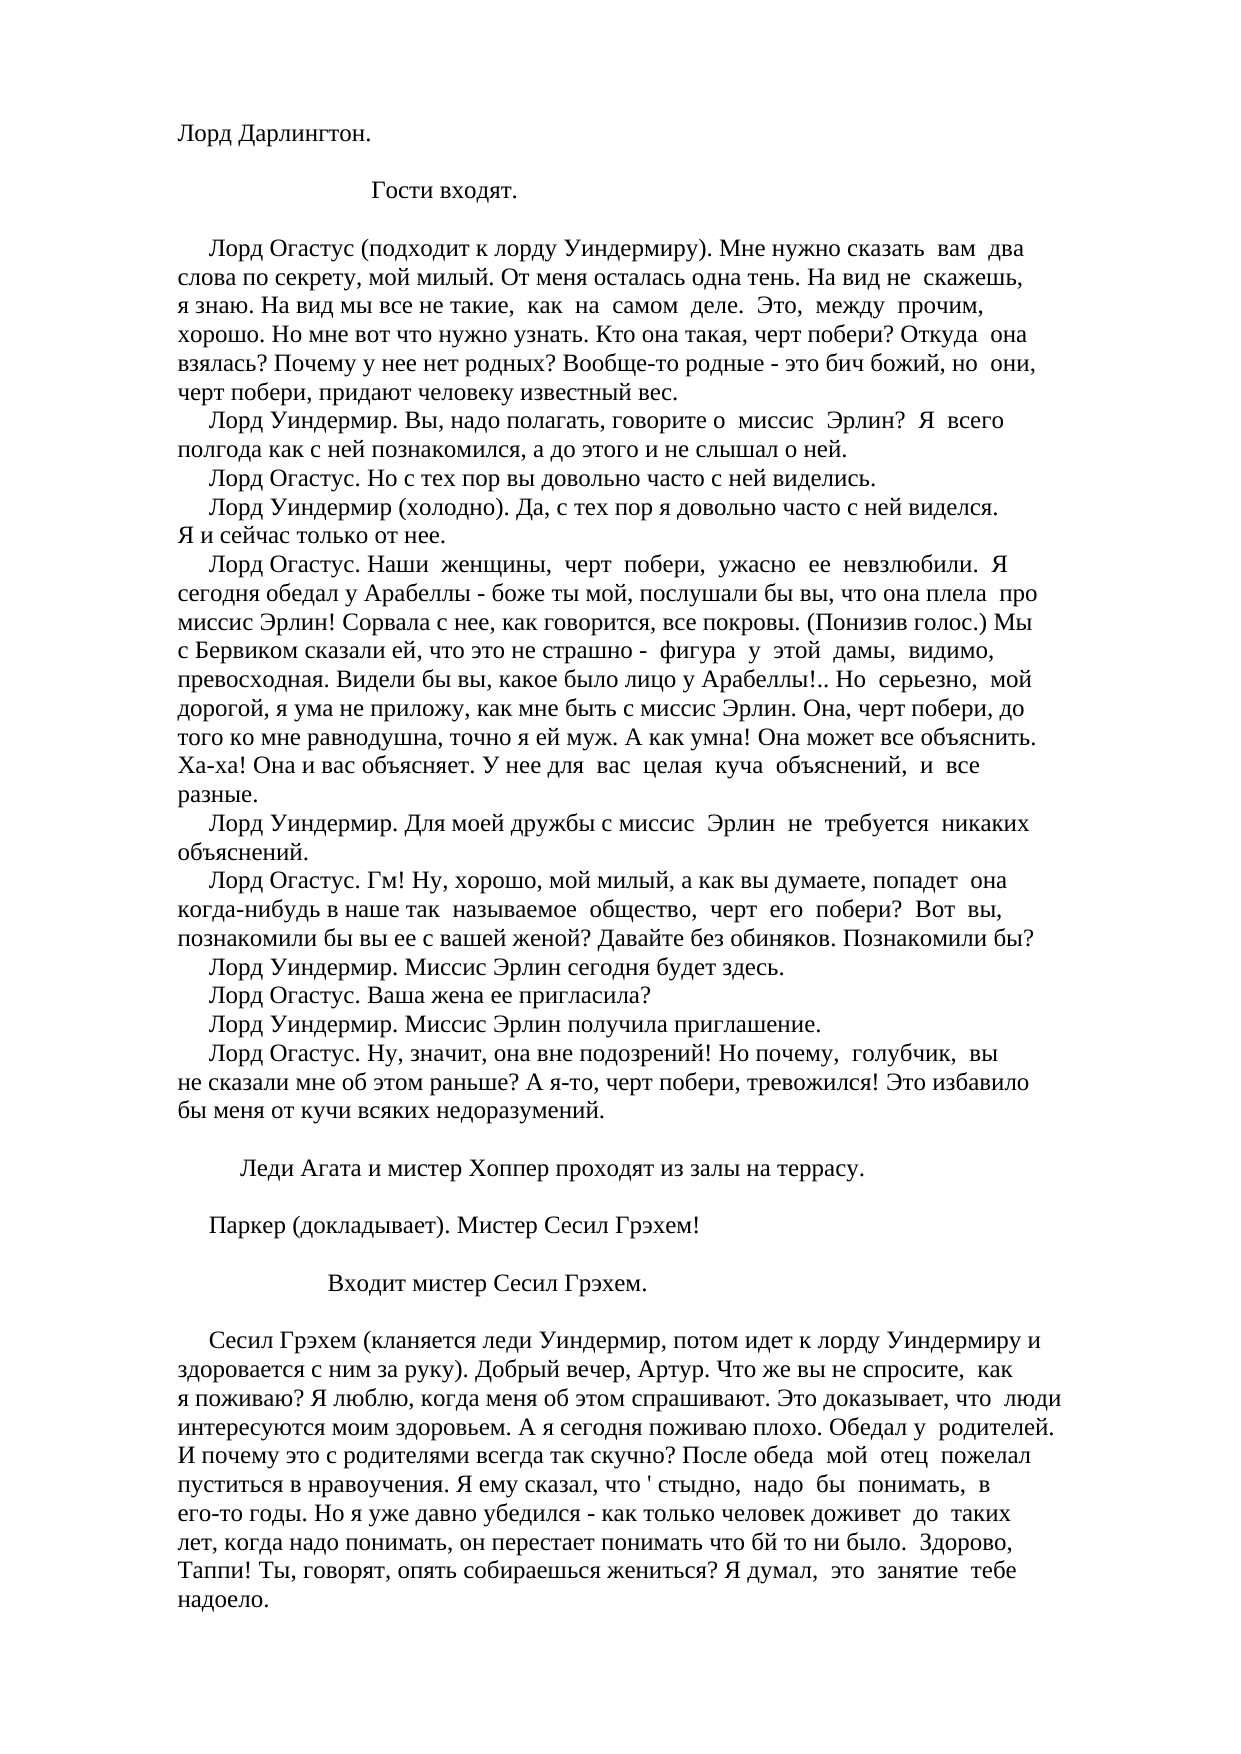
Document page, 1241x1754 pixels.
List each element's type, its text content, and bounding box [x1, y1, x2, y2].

text И почему это с родителями всегда так скучно? После обеда мой отец пожелал [177, 1441, 1152, 1469]
text не сказали мне об этом раньше? А я-то, черт побери, тревожился! Это избавило [177, 1067, 1152, 1096]
text лет, когда надо понимать, он перестает понимать что бй то ни было. Здорово, [177, 1527, 1152, 1556]
text превосходная. Видели бы вы, какое было лицо у Арабеллы!.. Но серьезно, мой [177, 664, 1152, 693]
text Лорд Уиндермир. Миссис Эрлин получила приглашение. [177, 1009, 1152, 1038]
text полгода как с ней познакомился, а до этого и не слышал о ней. [177, 434, 1152, 463]
text Лорд Огастус. Ваша жена ее пригласила? [177, 981, 1152, 1009]
text Ха-ха! Она и вас объясняет. У нее для вас целая куча объяснений, и все [177, 751, 1152, 779]
text миссис Эрлин! Сорвала с нее, как говорится, все покровы. (Понизив голос.) Мы [177, 607, 1152, 636]
text разные. [177, 779, 1152, 808]
text дорогой, я ума не приложу, как мне быть с миссис Эрлин. Она, черт побери, до [177, 693, 1152, 722]
text сегодня обедал у Арабеллы - боже ты мой, послушали бы вы, что она плела про [177, 578, 1152, 607]
text я поживаю? Я люблю, когда меня об этом спрашивают. Это доказывает, что люди [177, 1383, 1152, 1412]
text Таппи! Ты, говорят, опять собираешься жениться? Я думал, это занятие тебе [177, 1556, 1152, 1584]
text Лорд Огастус. Ну, значит, она вне подозрений! Но почему, голубчик, вы [177, 1038, 1152, 1067]
text Гости входят. [177, 176, 1152, 204]
text объяснений. [177, 837, 1152, 866]
text слова по секрету, мой милый. От меня осталась одна тень. На вид не скажешь, [177, 262, 1152, 291]
text познакомили бы вы ее с вашей женой? Давайте без обиняков. Познакомили бы? [177, 923, 1152, 952]
text Лорд Огастус. Но с тех пор вы довольно часто с ней виделись. [177, 463, 1152, 492]
text я знаю. На вид мы все не такие, как на самом деле. Это, между прочим, [177, 291, 1152, 319]
text Лорд Огастус (подходит к лорду Уиндермиру). Мне нужно сказать вам два [177, 233, 1152, 262]
text пуститься в нравоучения. Я ему сказал, что ' стыдно, надо бы понимать, в [177, 1469, 1152, 1498]
text здоровается с ним за руку). Добрый вечер, Артур. Что же вы не спросите, как [177, 1354, 1152, 1383]
text Я и сейчас только от нее. [177, 521, 1152, 549]
text того ко мне равнодушна, точно я ей муж. А как умна! Она может все объяснить. [177, 722, 1152, 751]
text Лорд Огастус. Гм! Ну, хорошо, мой милый, а как вы думаете, попадет она [177, 866, 1152, 894]
text его-то годы. Но я уже давно убедился - как только человек доживет до таких [177, 1498, 1152, 1527]
text надоело. [177, 1584, 1152, 1613]
text черт побери, придают человеку известный вес. [177, 377, 1152, 406]
text Паркер (докладывает). Мистер Сесил Грэхем! [177, 1211, 1152, 1239]
text Лорд Уиндермир. Миссис Эрлин сегодня будет здесь. [177, 952, 1152, 981]
text бы меня от кучи всяких недоразумений. [177, 1096, 1152, 1124]
text Леди Агата и мистер Хоппер проходят из залы на террасу. [177, 1153, 1152, 1182]
text Сесил Грэхем (кланяется леди Уиндермир, потом идет к лорду Уиндермиру и [177, 1326, 1152, 1354]
text интересуются моим здоровьем. А я сегодня поживаю плохо. Обедал у родителей. [177, 1412, 1152, 1441]
text Лорд Огастус. Наши женщины, черт побери, ужасно ее невзлюбили. Я [177, 549, 1152, 578]
text хорошо. Но мне вот что нужно узнать. Кто она такая, черт побери? Откуда она [177, 319, 1152, 348]
text когда-нибудь в наше так называемое общество, черт его побери? Вот вы, [177, 894, 1152, 923]
text с Бервиком сказали ей, что это не страшно - фигура у этой дамы, видимо, [177, 636, 1152, 664]
text Лорд Уиндермир. Вы, надо полагать, говорите о миссис Эрлин? Я всего [177, 406, 1152, 434]
text Лорд Уиндермир. Для моей дружбы с миссис Эрлин не требуется никаких [177, 808, 1152, 837]
text Входит мистер Сесил Грэхем. [177, 1268, 1152, 1297]
text Лорд Уиндермир (холодно). Да, с тех пор я довольно часто с ней виделся. [177, 492, 1152, 521]
text взялась? Почему у нее нет родных? Вообще-то родные - это бич божий, но они, [177, 348, 1152, 377]
text Лорд Дарлингтон. [177, 118, 1152, 147]
